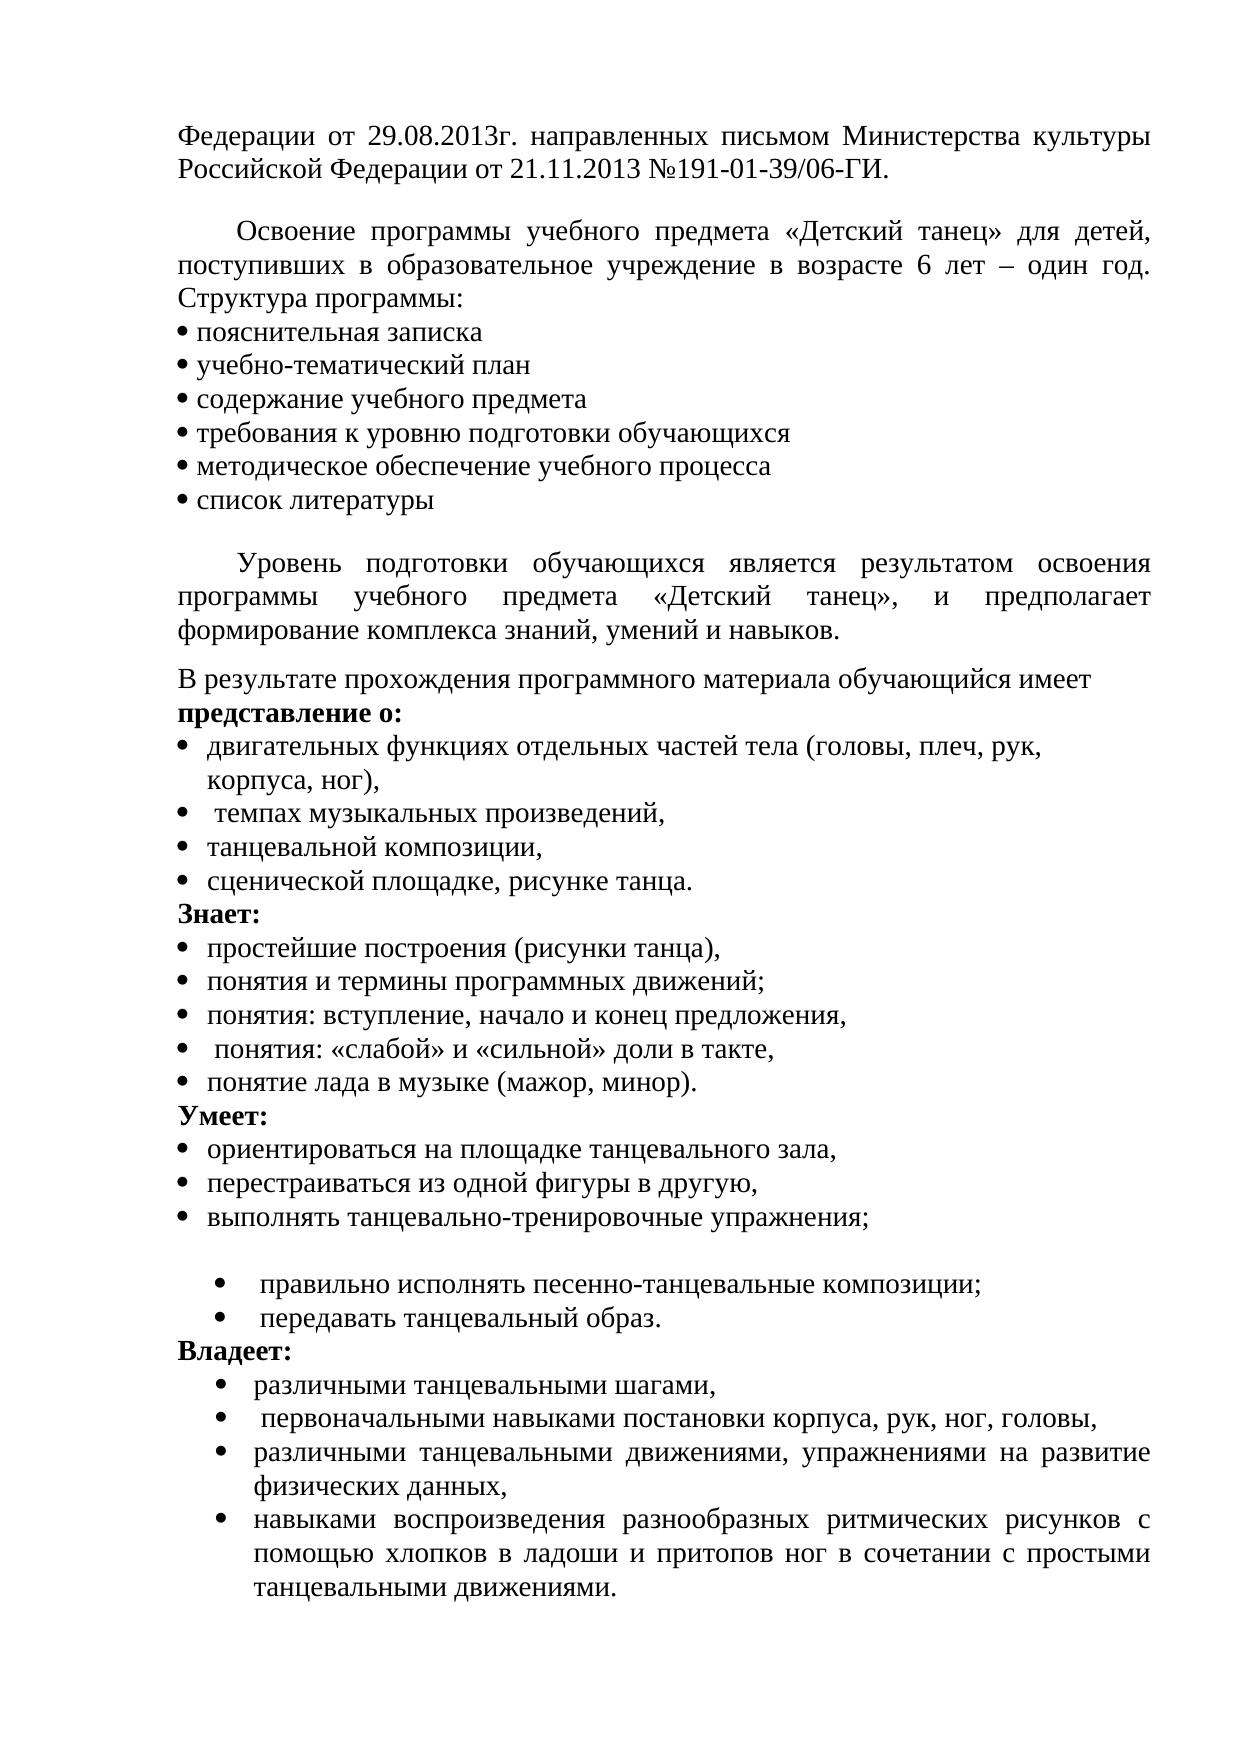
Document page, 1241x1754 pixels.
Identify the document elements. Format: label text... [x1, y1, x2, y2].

text требования к уровню подготовки обучающихся [177, 415, 1152, 448]
list первоначальными навыками постановки корпуса, рук, ног, головы, [216, 1401, 1152, 1434]
list понятия: вступление, начало и конец предложения, [177, 997, 1152, 1031]
text Владеет: [177, 1333, 1152, 1367]
text список литературы [177, 482, 1152, 516]
text содержание учебного предмета [177, 381, 1152, 415]
list сценической площадке, рисунке танца. [177, 863, 1152, 896]
list темпах музыкальных произведений, [177, 795, 1152, 829]
text Знает: [177, 896, 1152, 930]
text методическое обеспечение учебного процесса [177, 448, 1152, 482]
text пояснительная записка [177, 314, 1152, 347]
list простейшие построения (рисунки танца), [177, 930, 1152, 963]
list понятия: «слабой» и «сильной» доли в такте, [177, 1031, 1152, 1064]
list различными танцевальными шагами, [216, 1367, 1152, 1401]
list навыками воспроизведения разнообразных ритмических рисунков с помощью хлопков в ладоши и притопов ног в сочетании с простыми танцевальными движениями. [216, 1501, 1152, 1602]
list правильно исполнять песенно-танцевальные композиции; [215, 1266, 1152, 1300]
list выполнять танцевально-тренировочные упражнения; [177, 1199, 1152, 1233]
list ориентироваться на площадке танцевального зала, [177, 1132, 1152, 1165]
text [177, 118, 1152, 185]
text В результате прохождения программного материала обучающийся имеет представление о: [177, 661, 1152, 728]
list различными танцевальными движениями, упражнениями на развитие физических данных, [216, 1434, 1152, 1501]
text Освоение программы учебного предмета «Детский танец» для детей, поступивших в образовательное учреждение в возрасте 6 лет – один год. Структура программы: [177, 213, 1152, 314]
text Умеет: [177, 1098, 1152, 1132]
list понятие лада в музыке (мажор, минор). [177, 1064, 1152, 1098]
list танцевальной композиции, [177, 829, 1152, 863]
list перестраиваться из одной фигуры в другую, [177, 1165, 1152, 1199]
list двигательных функциях отдельных частей тела (головы, плеч, рук, корпуса, ног), [177, 728, 1152, 795]
text Уровень подготовки обучающихся является результатом освоения программы учебного предмета «Детский танец», и предполагает формирование комплекса знаний, умений и навыков. [177, 545, 1152, 646]
text учебно-тематический план [177, 347, 1152, 381]
list передавать танцевальный образ. [215, 1300, 1152, 1333]
list понятия и термины программных движений; [177, 963, 1152, 997]
